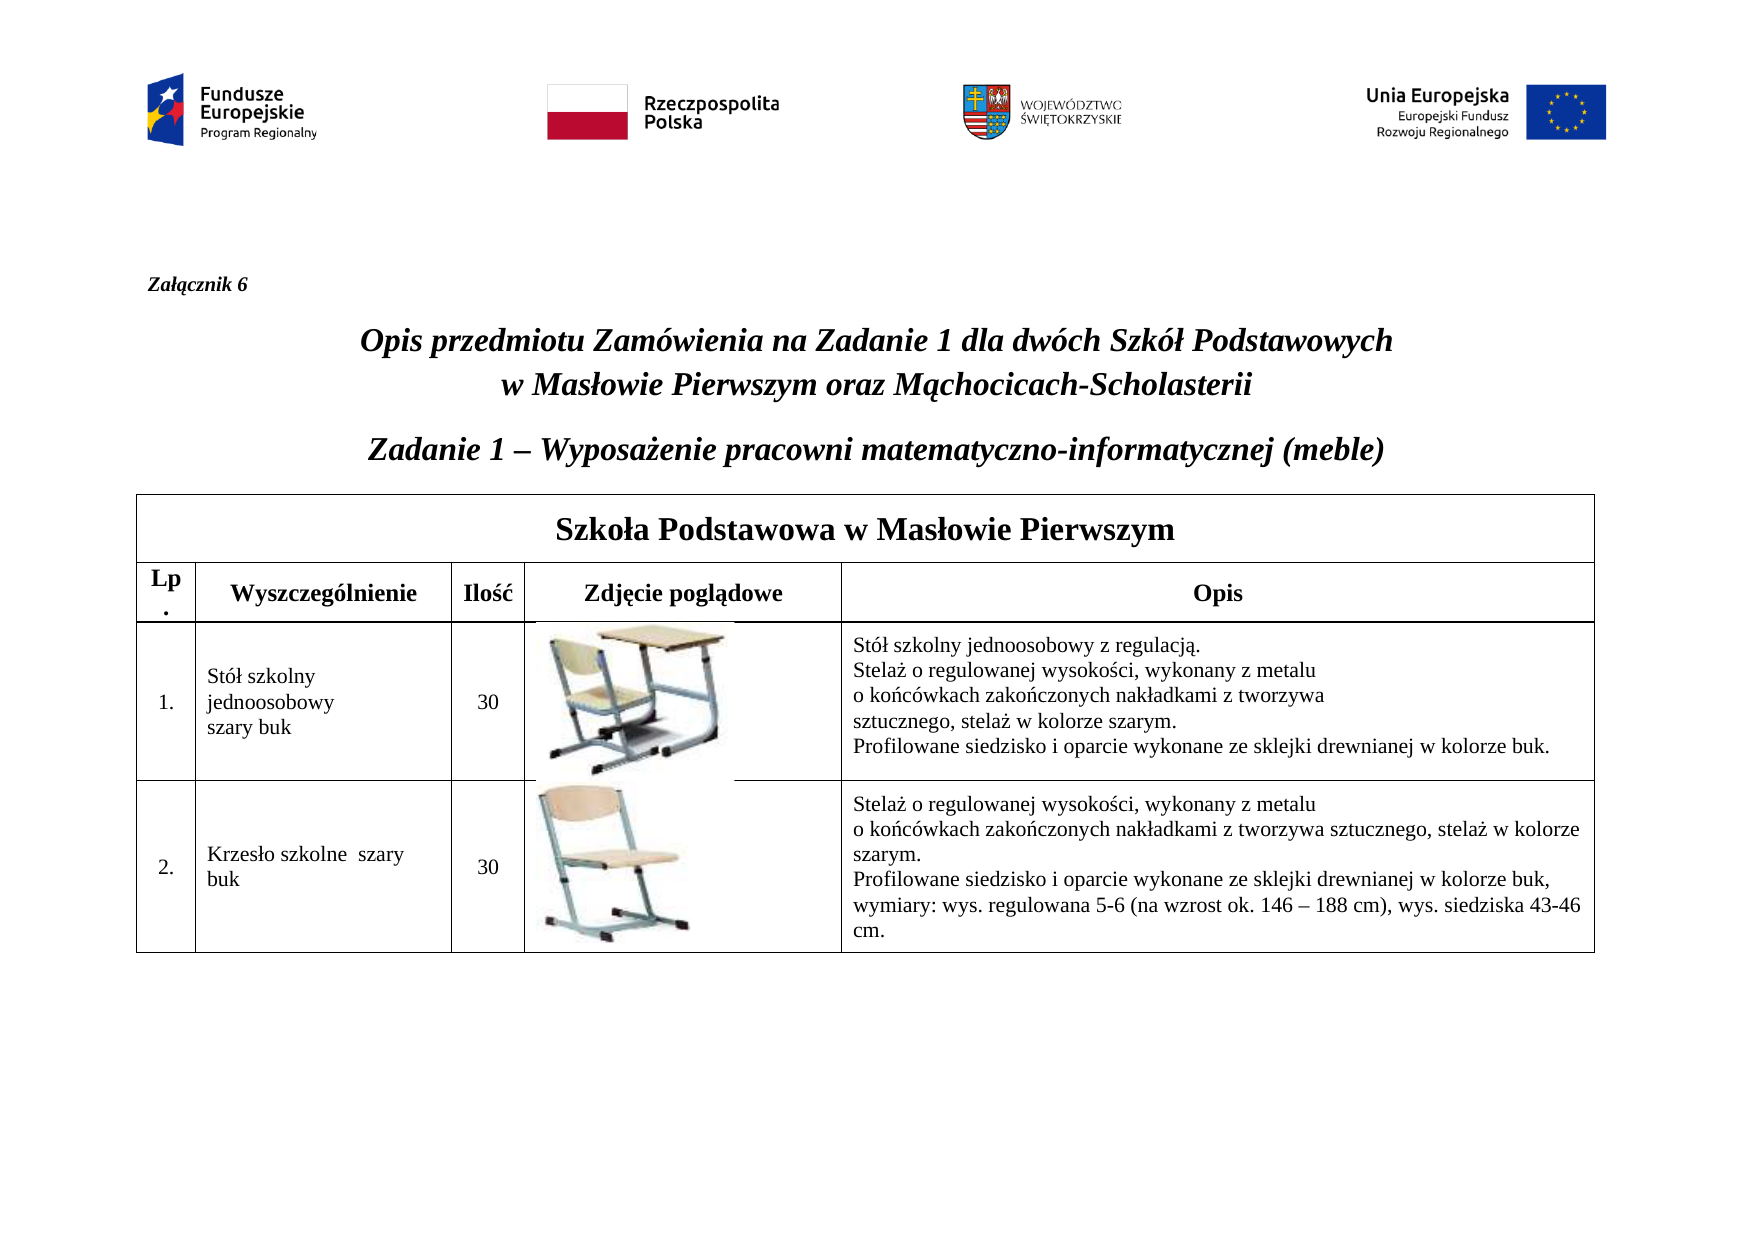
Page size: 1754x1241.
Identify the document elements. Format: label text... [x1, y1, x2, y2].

text Zadanie 1 – Wyposażenie pracowni matematyczno-informatycznej (meble) [148, 429, 1606, 468]
table_cell Lp. [137, 563, 195, 621]
table_cell 2. [137, 781, 195, 952]
table_cell [525, 623, 536, 780]
picture [1367, 73, 1607, 146]
table_cell Krzesło szkolne szary buk [196, 781, 451, 952]
picture [963, 73, 1122, 146]
table_cell Stół szkolny jednoosobowy szary buk [196, 623, 451, 780]
table_cell Zdjęcie poglądowe [525, 563, 841, 621]
text Opis przedmiotu Zamówienia na Zadanie 1 dla dwóch Szkół Podstawowych [148, 320, 1606, 359]
table_cell 30 [452, 623, 524, 780]
table_cell [525, 781, 841, 952]
table_cell 1. [137, 623, 195, 780]
table_cell Opis [842, 563, 1594, 621]
table_cell [735, 623, 841, 780]
picture [147, 73, 317, 146]
text Załącznik 6 [148, 272, 1606, 296]
table_cell 30 [452, 781, 524, 952]
text w Masłowie Pierwszym oraz Mąchocicach-Scholasterii [148, 364, 1606, 403]
picture [547, 73, 779, 146]
table_cell Stelaż o regulowanej wysokości, wykonany z metalu o końcówkach zakończonych nakładkami z tworzywa sztucznego, stelaż w kolorze szarym. Profilowane siedzisko i oparcie wykonane ze sklejki drewnianej w kolorze buk, wymiary: wys. regulowana 5-6 (na wzrost ok. 146 – 188 cm), wys. siedziska 43-46 cm. [842, 781, 1594, 952]
table_cell Stół szkolny jednoosobowy z regulacją. Stelaż o regulowanej wysokości, wykonany z metalu o końcówkach zakończonych nakładkami z tworzywa sztucznego, stelaż w kolorze szarym. Profilowane siedzisko i oparcie wykonane ze sklejki drewnianej w kolorze buk. [842, 623, 1594, 780]
table_cell Wyszczególnienie [196, 563, 451, 621]
table_cell Ilość [452, 563, 524, 621]
table_header Szkoła Podstawowa w Masłowie Pierwszym [137, 495, 1594, 562]
